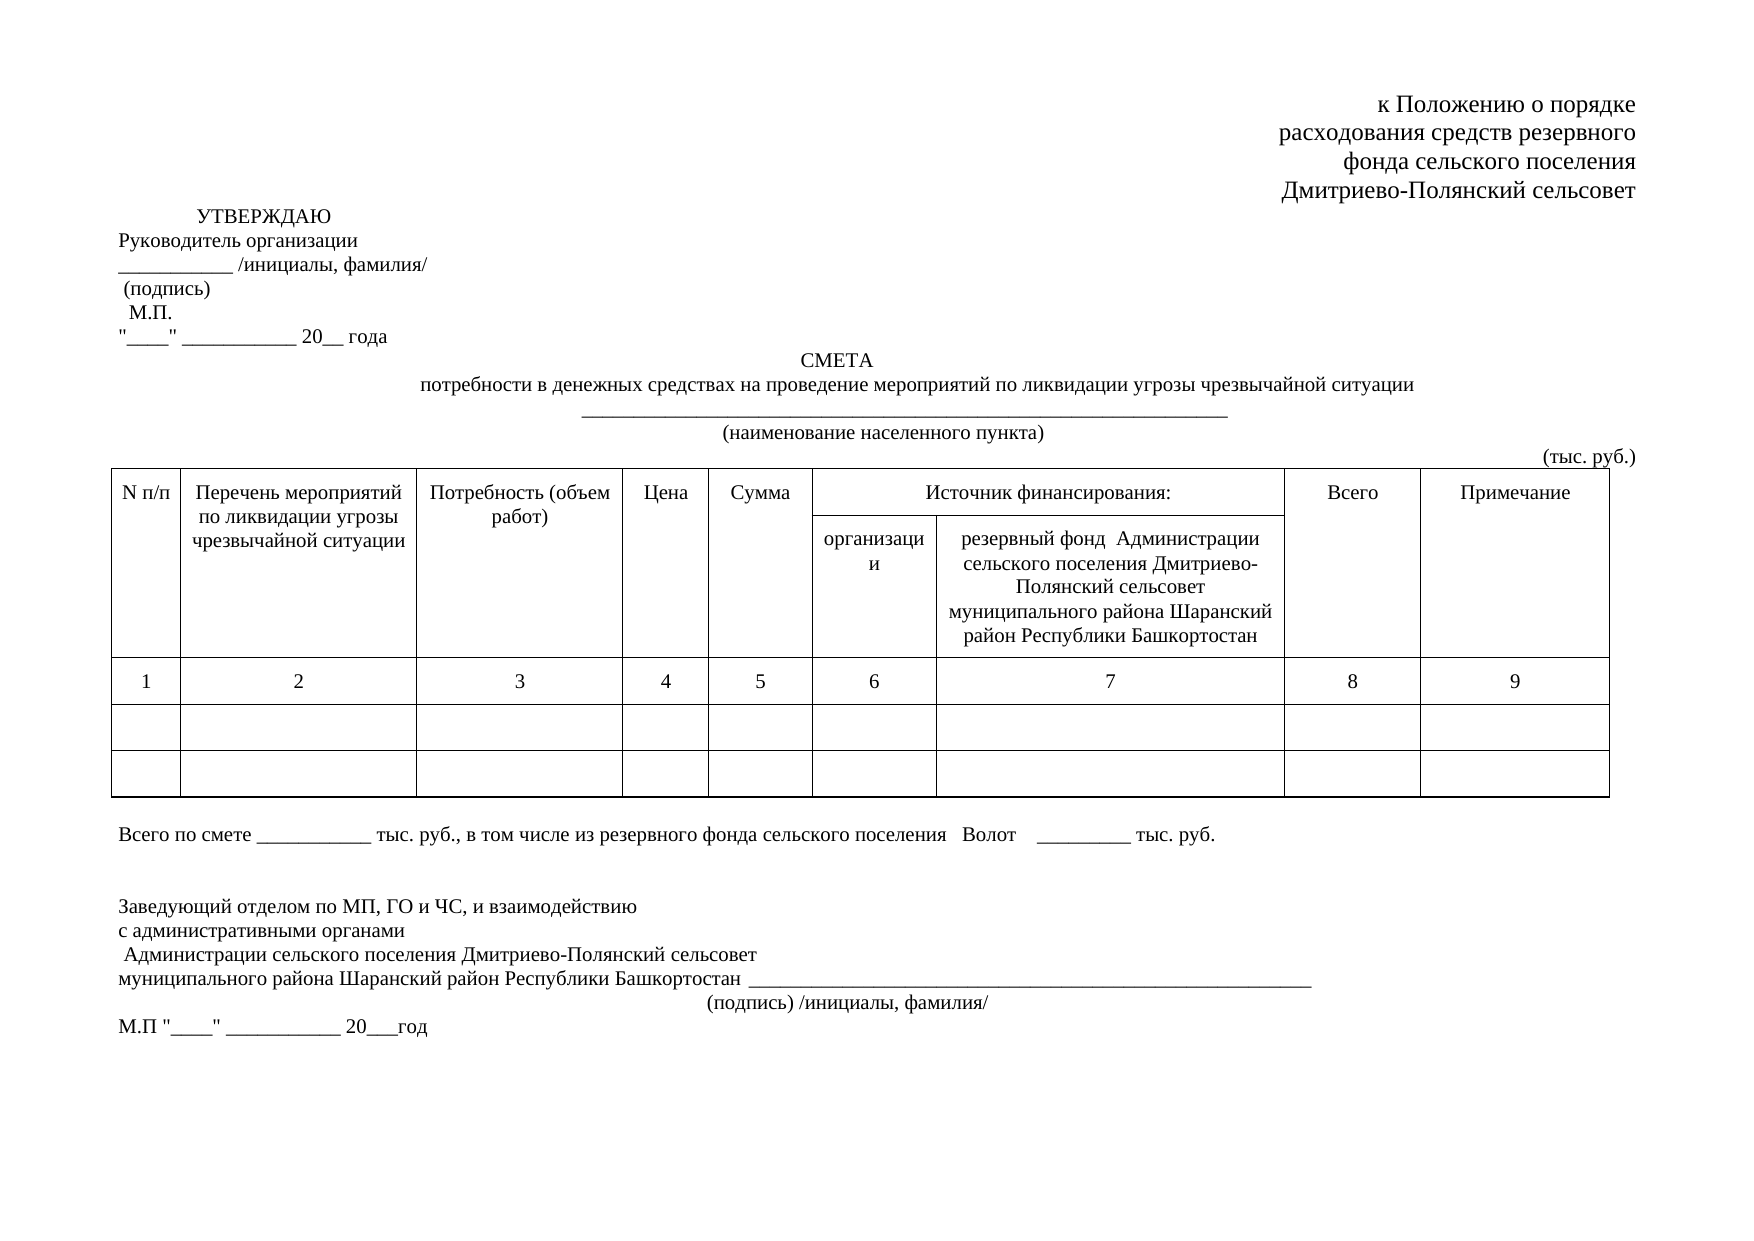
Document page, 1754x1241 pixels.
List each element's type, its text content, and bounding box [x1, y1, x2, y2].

table_cell [181, 751, 416, 796]
table_cell 6 [813, 658, 936, 704]
text Дмитриево-Полянский сельсовет [118, 175, 1636, 204]
table_cell 4 [623, 658, 708, 704]
text Всего по смете ___________ тыс. руб., в том числе из резервного фонда сельского поселения Волот _________ тыс. руб. [118, 821, 1636, 846]
text СМЕТА [118, 348, 1636, 372]
text фонда сельского поселения [118, 146, 1636, 175]
table_header Потребность (объем работ) [417, 469, 622, 657]
table_cell [623, 705, 708, 750]
table_cell 7 [937, 658, 1284, 704]
table_cell резервный фонд Администрации сельского поселения Дмитриево-Полянский сельсовет муниципального района Шаранский район Республики Башкортостан [937, 516, 1284, 657]
text (подпись) /инициалы, фамилия/ [118, 990, 1636, 1014]
text ______________________________________________________________ [118, 396, 1636, 420]
table_cell [709, 705, 812, 750]
table_header Перечень мероприятий по ликвидации угрозы чрезвычайной ситуации [181, 469, 416, 657]
table_header N п/п [112, 469, 180, 657]
table_cell 3 [417, 658, 622, 704]
text М.П "____" ___________ 20___год [118, 1014, 1636, 1038]
table_cell [709, 751, 812, 796]
text УТВЕРЖДАЮ [118, 204, 1636, 228]
table_cell [112, 705, 180, 750]
text "____" ___________ 20__ года [118, 324, 1636, 348]
table_cell [623, 751, 708, 796]
table_cell [813, 705, 936, 750]
text (наименование населенного пункта) [118, 420, 1636, 444]
table_cell 9 [1421, 658, 1609, 704]
table_cell [1285, 705, 1420, 750]
table_cell 1 [112, 658, 180, 704]
text М.П. [118, 300, 1636, 324]
table_cell [1285, 751, 1420, 796]
text расходования средств резервного [118, 117, 1636, 146]
table_cell 5 [709, 658, 812, 704]
table_cell [417, 705, 622, 750]
text потребности в денежных средствах на проведение мероприятий по ликвидации угрозы чрезвычайной ситуации [118, 372, 1636, 396]
text (тыс. руб.) [118, 444, 1636, 468]
text с административными органами [118, 918, 1636, 942]
table_cell организации [813, 516, 936, 657]
table_cell 2 [181, 658, 416, 704]
table_cell [813, 751, 936, 796]
table_header Цена [623, 469, 708, 657]
table_cell 8 [1285, 658, 1420, 704]
table_header Примечание [1421, 469, 1609, 657]
table_cell [937, 751, 1284, 796]
text ___________ /инициалы, фамилия/ [118, 252, 1636, 276]
text Руководитель организации [118, 228, 1636, 252]
text к Положению о порядке [118, 89, 1636, 117]
table_header Всего [1285, 469, 1420, 657]
table_cell [1421, 751, 1609, 796]
table_cell [112, 751, 180, 796]
table_header Сумма [709, 469, 812, 657]
text Администрации сельского поселения Дмитриево-Полянский сельсовет [118, 942, 1636, 966]
table_cell [181, 705, 416, 750]
table_cell [1421, 705, 1609, 750]
table_cell [937, 705, 1284, 750]
text Заведующий отделом по МП, ГО и ЧС, и взаимодействию [118, 894, 1636, 918]
text (подпись) [118, 276, 1636, 300]
table_header Источник финансирования: [813, 469, 1284, 515]
table_cell [417, 751, 622, 796]
text муниципального района Шаранский район Республики Башкортостан ______________________________________________________ [118, 966, 1636, 990]
